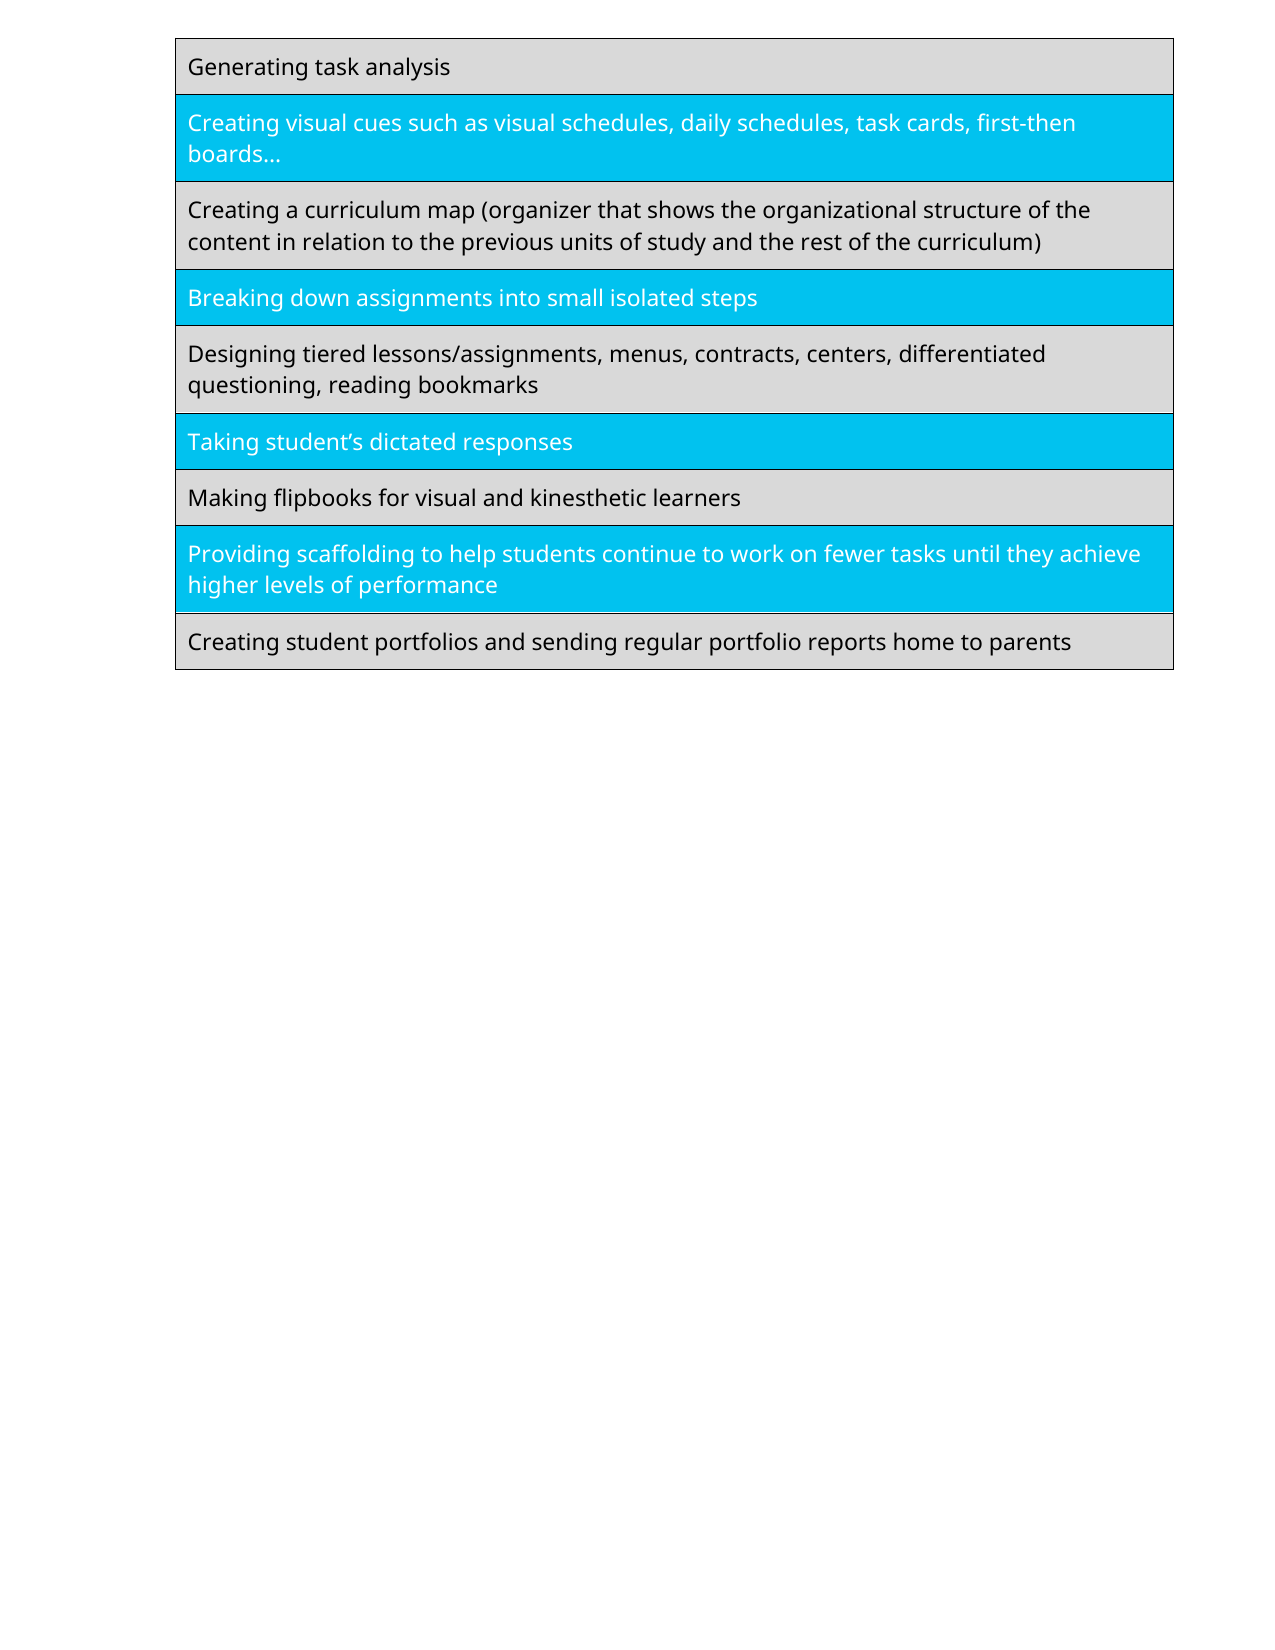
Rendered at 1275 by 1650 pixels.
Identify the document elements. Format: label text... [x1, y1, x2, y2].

table_cell Making flipbooks for visual and kinesthetic learners [176, 470, 1173, 525]
table_cell Creating visual cues such as visual schedules, daily schedules, task cards, first-then boards… [176, 95, 1173, 181]
table_cell Creating student portfolios and sending regular portfolio reports home to parents [176, 614, 1173, 669]
table_cell Providing scaffolding to help students continue to work on fewer tasks until they achieve higher levels of performance [176, 526, 1173, 612]
table_cell Designing tiered lessons/assignments, menus, contracts, centers, differentiated questioning, reading bookmarks [176, 326, 1173, 412]
table_cell Creating a curriculum map (organizer that shows the organizational structure of the content in relation to the previous units of study and the rest of the curriculum) [176, 182, 1173, 269]
table_cell Taking student’s dictated responses [176, 414, 1173, 469]
table_cell Generating task analysis [176, 39, 1173, 94]
table_cell Breaking down assignments into small isolated steps [176, 270, 1173, 325]
